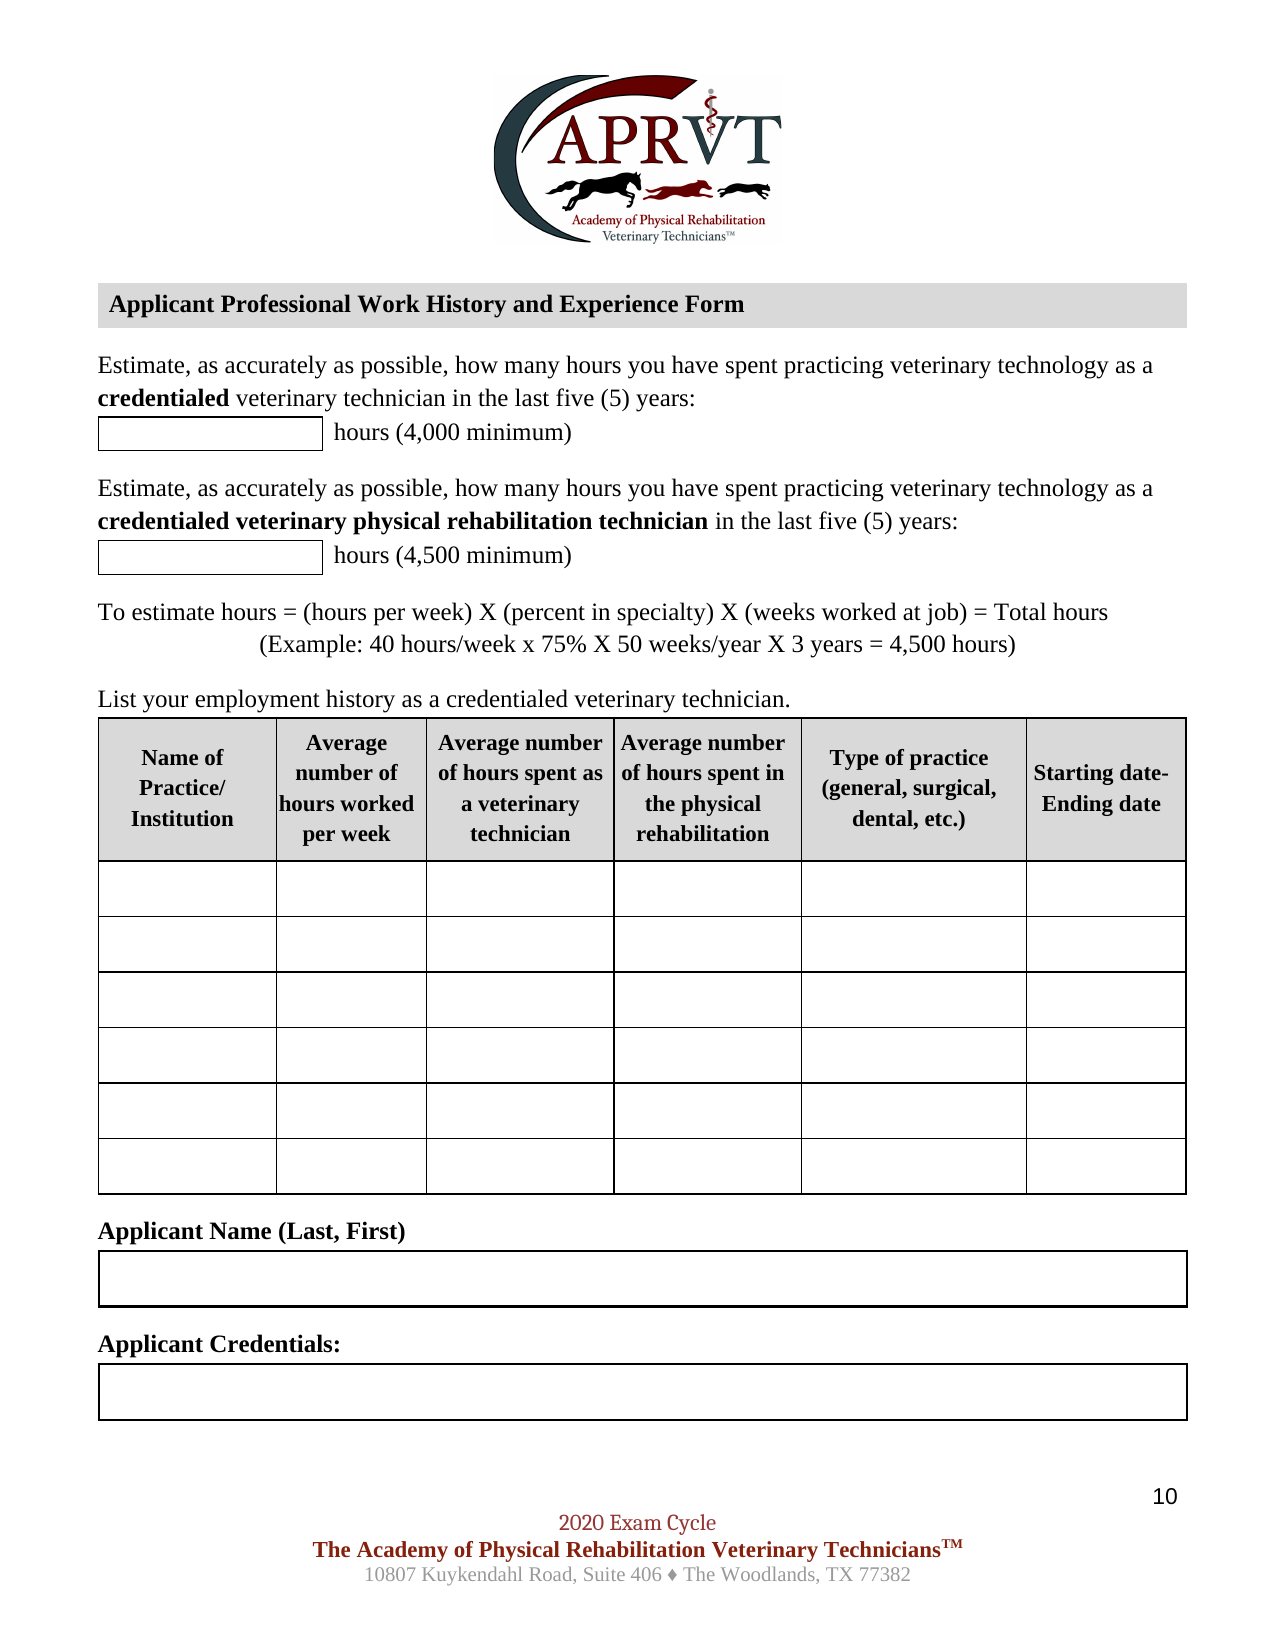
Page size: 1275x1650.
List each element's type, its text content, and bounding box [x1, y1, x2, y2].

table_cell [615, 1028, 801, 1082]
text Estimate, as accurately as possible, how many hours you have spent practicing veterinary technology as a credentialed veterinary technician in the last five (5) years: [97, 350, 1177, 412]
table_header Average number of hours spent as a veterinary technician [427, 719, 613, 860]
picture [493, 75, 782, 244]
table_cell [277, 862, 426, 916]
table_cell [615, 973, 801, 1027]
table_cell [99, 1139, 276, 1193]
table_cell [615, 1139, 801, 1193]
table_header Average number of hours worked per week [277, 719, 426, 860]
table_header Name of Practice/ Institution [99, 719, 276, 860]
table_header Applicant Professional Work History and Experience Form [98, 283, 1187, 328]
table_cell [1027, 1028, 1185, 1082]
table_cell [427, 1028, 613, 1082]
text Applicant Name (Last, First) [97, 1216, 1177, 1245]
table_cell [99, 1084, 276, 1137]
text Applicant Credentials: [97, 1329, 1177, 1358]
text Estimate, as accurately as possible, how many hours you have spent practicing veterinary technology as a credentialed veterinary physical rehabilitation technician in the last five (5) years: [97, 473, 1177, 535]
table_header Average number of hours spent in the physical rehabilitation [615, 719, 801, 860]
table_cell [277, 973, 426, 1027]
table_cell [1027, 1084, 1185, 1137]
table_cell [277, 1084, 426, 1137]
text List your employment history as a credentialed veterinary technician. [97, 684, 1177, 713]
table_cell [427, 917, 613, 971]
table_header [99, 541, 322, 573]
table_cell [615, 862, 801, 916]
table_cell [277, 1028, 426, 1082]
table_cell [1027, 973, 1185, 1027]
table_cell [277, 917, 426, 971]
table_cell [1027, 917, 1185, 971]
table_cell [427, 973, 613, 1027]
table_cell [615, 1084, 801, 1137]
table_header To estimate hours = (hours per week) X (percent in specialty) X (weeks worked at job) = Total hours [86, 597, 1211, 629]
table_header [100, 1365, 1186, 1418]
table_header [99, 418, 322, 450]
table_cell [802, 862, 1026, 916]
table_cell [427, 862, 613, 916]
text (Example: 40 hours/week x 75% X 50 weeks/year X 3 years = 4,500 hours) [97, 629, 1177, 658]
table_cell [277, 1139, 426, 1193]
table_cell [99, 1028, 276, 1082]
table_cell [802, 1084, 1026, 1137]
table_cell [802, 1028, 1026, 1082]
table_cell [1027, 1139, 1185, 1193]
table_cell [99, 862, 276, 916]
table_cell [802, 973, 1026, 1027]
table_cell [615, 917, 801, 971]
table_cell [802, 1139, 1026, 1193]
table_header Starting date- Ending date [1027, 719, 1185, 860]
table_cell [99, 917, 276, 971]
table_header hours (4,000 minimum) [323, 416, 643, 450]
table_header Type of practice (general, surgical, dental, etc.) [802, 719, 1026, 860]
table_header hours (4,500 minimum) [323, 540, 643, 573]
table_cell [427, 1084, 613, 1137]
table_header [100, 1252, 1186, 1305]
table_cell [99, 973, 276, 1027]
table_cell [1027, 862, 1185, 916]
table_cell [427, 1139, 613, 1193]
table_cell [802, 917, 1026, 971]
